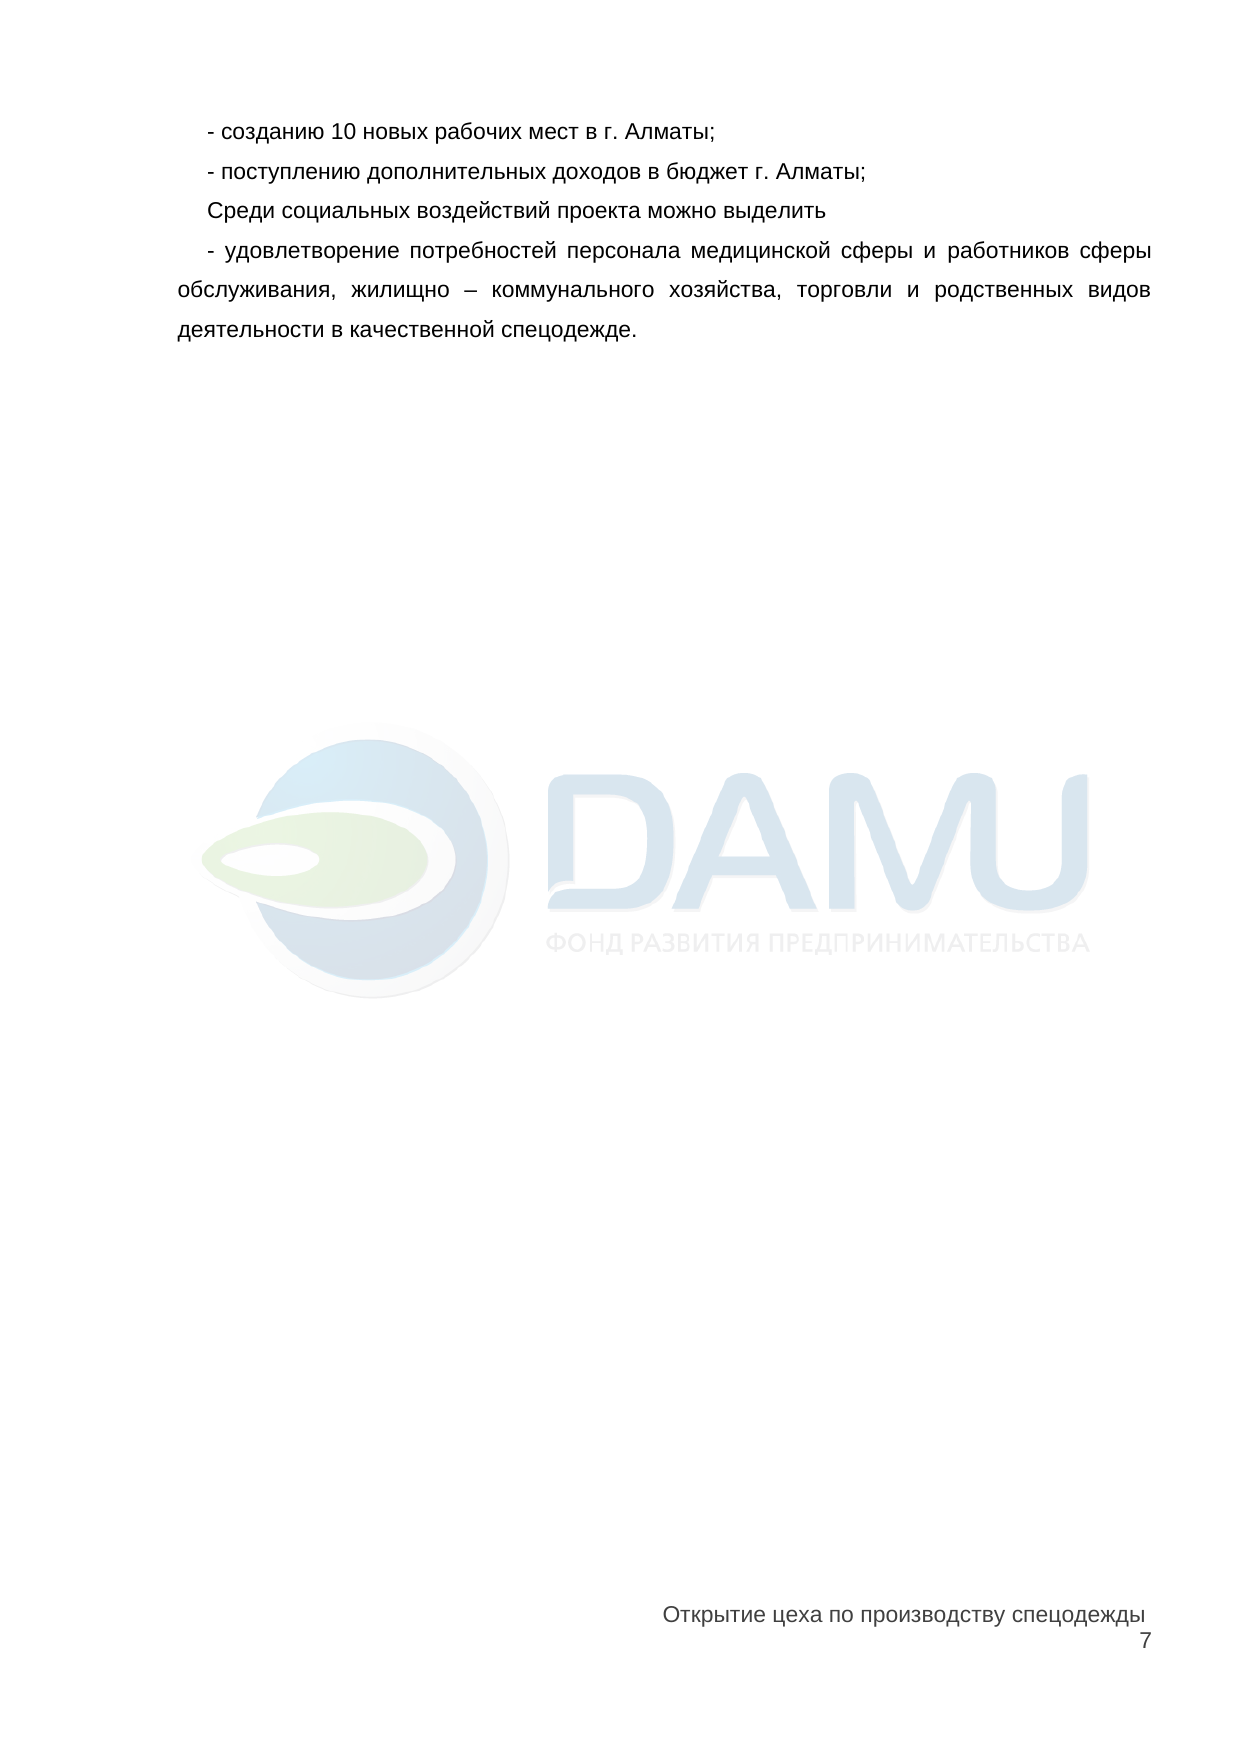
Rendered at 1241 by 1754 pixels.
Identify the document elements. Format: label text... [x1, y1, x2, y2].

text - удовлетворение потребностей персонала медицинской сферы и работников сферы обслуживания, жилищно – коммунального хозяйства, торговли и родственных видов деятельности в качественной спецодежде. [177, 237, 1152, 342]
picture [177, 664, 1151, 1055]
text - поступлению дополнительных доходов в бюджет г. Алматы; [177, 158, 1152, 184]
text Среди социальных воздействий проекта можно выделить [177, 197, 1152, 223]
text - созданию 10 новых рабочих мест в г. Алматы; [177, 118, 1152, 144]
